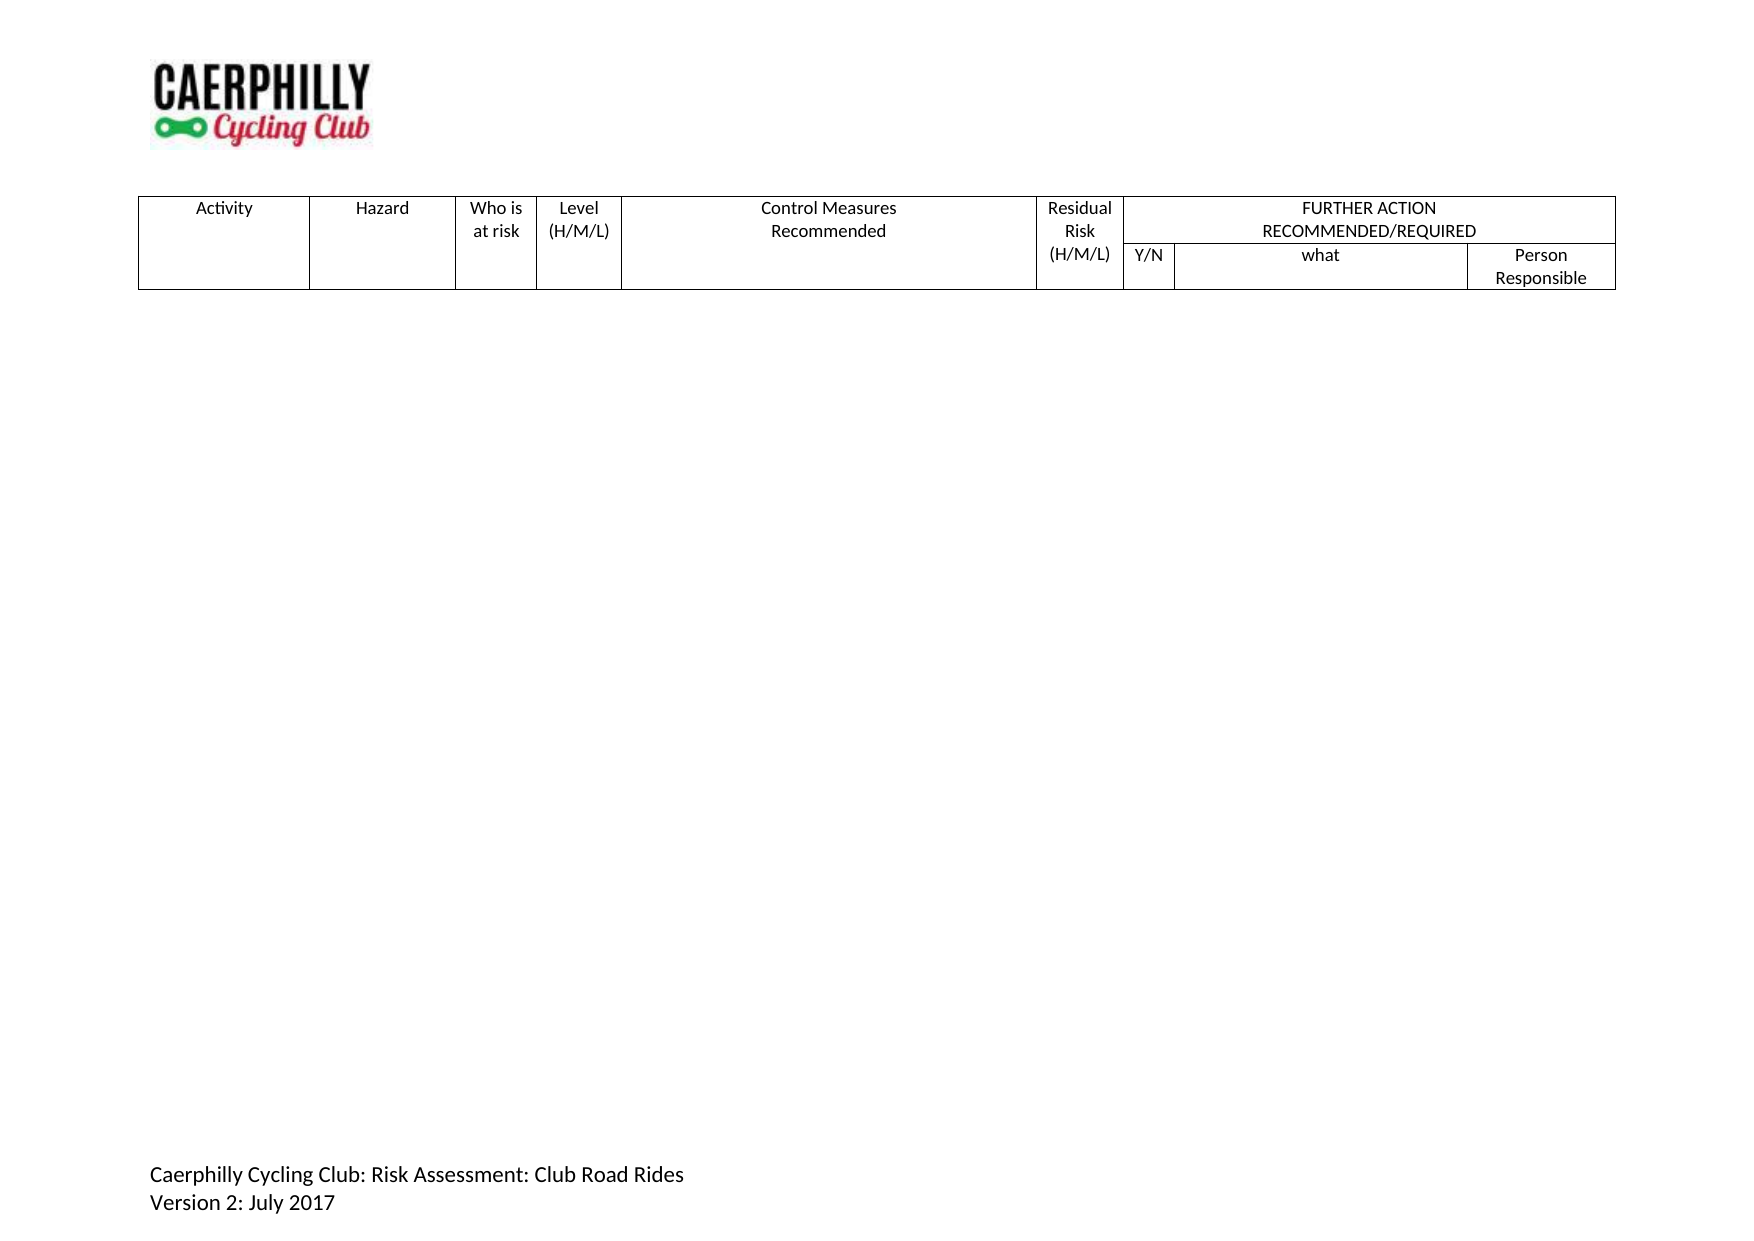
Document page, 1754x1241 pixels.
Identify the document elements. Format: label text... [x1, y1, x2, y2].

table_header Level (H/M/L) [537, 197, 621, 289]
table_header Hazard [310, 197, 455, 289]
table_cell what [1175, 244, 1467, 289]
table_header Who is at risk [456, 197, 536, 289]
table_header Activity [139, 197, 309, 289]
picture [150, 59, 374, 150]
table_header Residual Risk (H/M/L) [1037, 197, 1123, 289]
table_header FURTHER ACTION RECOMMENDED/REQUIRED [1124, 197, 1615, 242]
table_cell Person Responsible [1468, 244, 1615, 289]
table_header Control Measures Recommended [622, 197, 1036, 289]
table_cell Y/N [1124, 244, 1174, 289]
